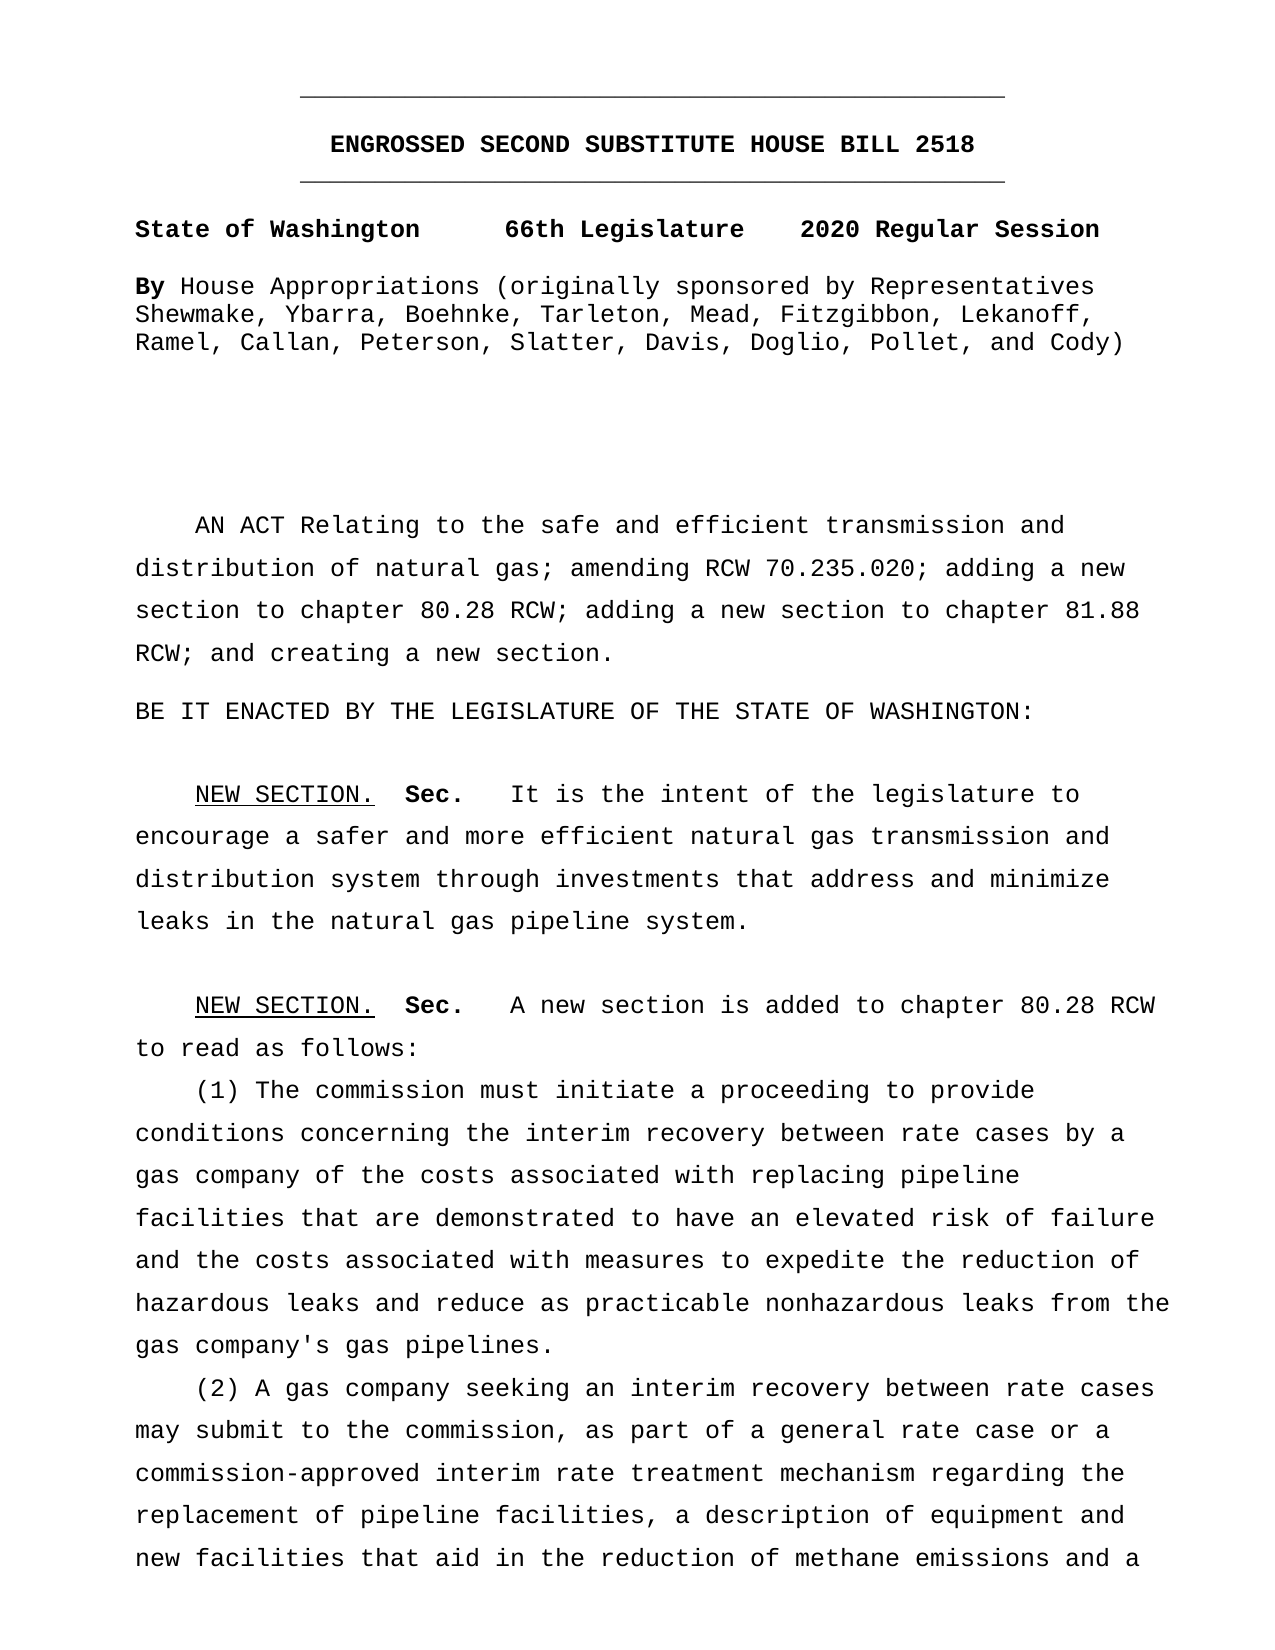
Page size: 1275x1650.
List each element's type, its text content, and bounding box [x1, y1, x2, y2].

text BE IT ENACTED BY THE LEGISLATURE OF THE STATE OF WASHINGTON: [135, 698, 1170, 727]
text State of Washington 66th Legislature 2020 Regular Session [135, 217, 1170, 245]
text _______________________________________________ [135, 75, 1170, 103]
text NEW SECTION. Sec. A new section is added to chapter 80.28 RCW to read as follows: [135, 980, 1170, 1065]
text (1) The commission must initiate a proceeding to provide conditions concerning the interim recovery between rate cases by a gas company of the costs associated with replacing pipeline facilities that are demonstrated to have an elevated risk of failure and the costs associated with measures to expedite the reduction of hazardous leaks and reduce as practicable nonhazardous leaks from the gas company's gas pipelines. [135, 1065, 1170, 1362]
text NEW SECTION. Sec. It is the intent of the legislature to encourage a safer and more efficient natural gas transmission and distribution system through investments that address and minimize leaks in the natural gas pipeline system. [135, 768, 1170, 938]
text _______________________________________________ [135, 160, 1170, 188]
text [135, 1362, 1170, 1575]
text AN ACT Relating to the safe and efficient transmission and distribution of natural gas; amending RCW 70.235.020; adding a new section to chapter 80.28 RCW; adding a new section to chapter 81.88 RCW; and creating a new section. [135, 500, 1170, 670]
text By House Appropriations (originally sponsored by Representatives Shewmake, Ybarra, Boehnke, Tarleton, Mead, Fitzgibbon, Lekanoff, Ramel, Callan, Peterson, Slatter, Davis, Doglio, Pollet, and Cody) [135, 273, 1170, 358]
text ENGROSSED SECOND SUBSTITUTE HOUSE BILL 2518 [135, 132, 1170, 160]
